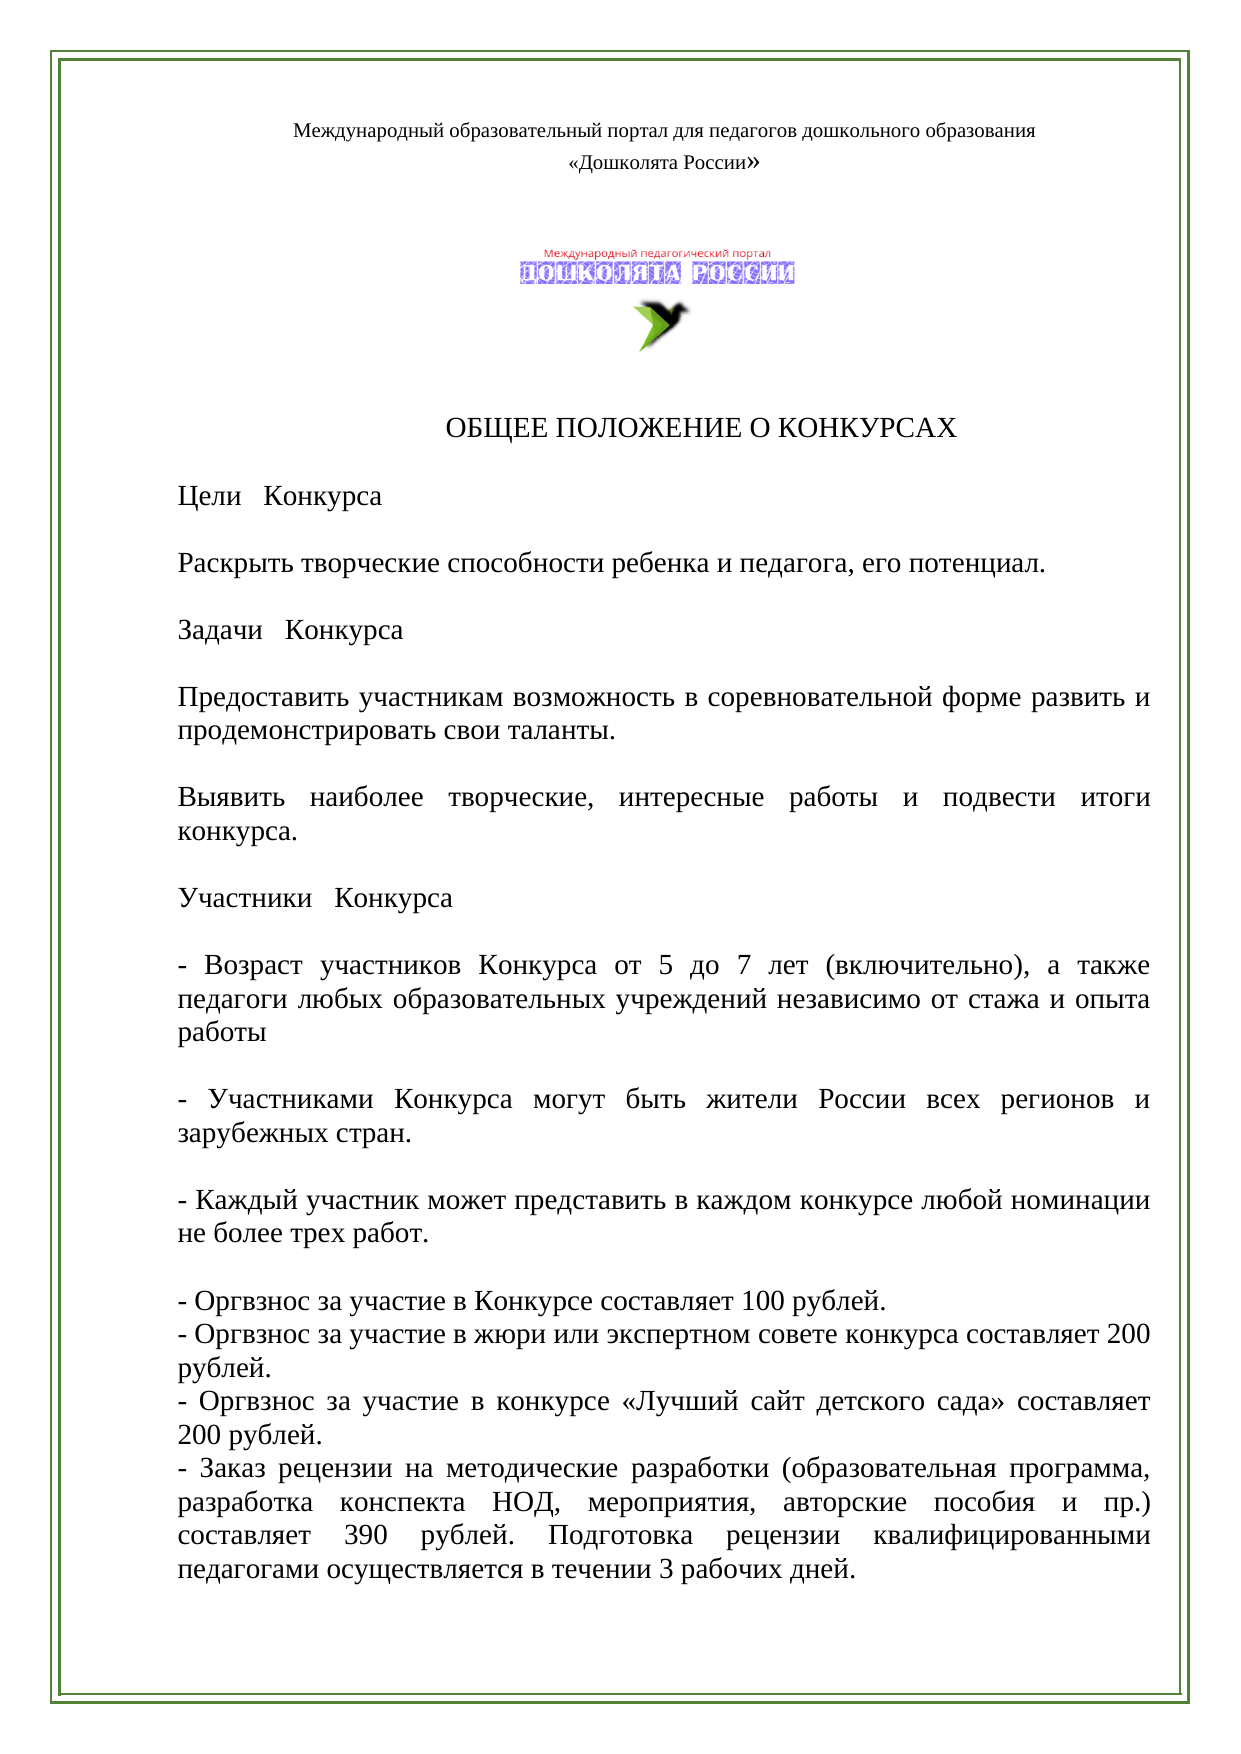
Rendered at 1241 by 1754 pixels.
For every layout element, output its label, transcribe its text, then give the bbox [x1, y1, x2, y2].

text Участники Конкурса [177, 880, 1152, 914]
text - Оргвзнос за участие в Конкурсе составляет 100 рублей. [177, 1283, 1152, 1316]
text «Дошколята России» [177, 142, 1152, 176]
text - Заказ рецензии на методические разработки (образовательная программа, разработка конспекта НОД, мероприятия, авторские пособия и пр.) составляет 390 рублей. Подготовка рецензии квалифицированными педагогами осуществляется в течении 3 рабочих дней. [177, 1450, 1152, 1584]
text Международный образовательный портал для педагогов дошкольного образования [177, 118, 1152, 142]
text Выявить наиболее творческие, интересные работы и подвести итоги конкурса. [177, 779, 1152, 847]
picture [468, 193, 846, 407]
text - Возраст участников Конкурса от 5 до 7 лет (включительно), а также педагоги любых образовательных учреждений независимо от стажа и опыта работы [177, 947, 1152, 1048]
text ОБЩЕЕ ПОЛОЖЕНИЕ О КОНКУРСАХ [177, 411, 1152, 444]
text Раскрыть творческие способности ребенка и педагога, его потенциал. [177, 545, 1152, 578]
text Цели Конкурса [177, 478, 1152, 511]
text - Оргвзнос за участие в жюри или экспертном совете конкурса составляет 200 рублей. [177, 1316, 1152, 1383]
text Задачи Конкурса [177, 612, 1152, 645]
text - Участниками Конкурса могут быть жители России всех регионов и зарубежных стран. [177, 1081, 1152, 1148]
text Предоставить участникам возможность в соревновательной форме развить и продемонстрировать свои таланты. [177, 679, 1152, 746]
text - Оргвзнос за участие в конкурсе «Лучший сайт детского сада» составляет 200 рублей. [177, 1383, 1152, 1450]
text - Каждый участник может представить в каждом конкурсе любой номинации не более трех работ. [177, 1182, 1152, 1249]
